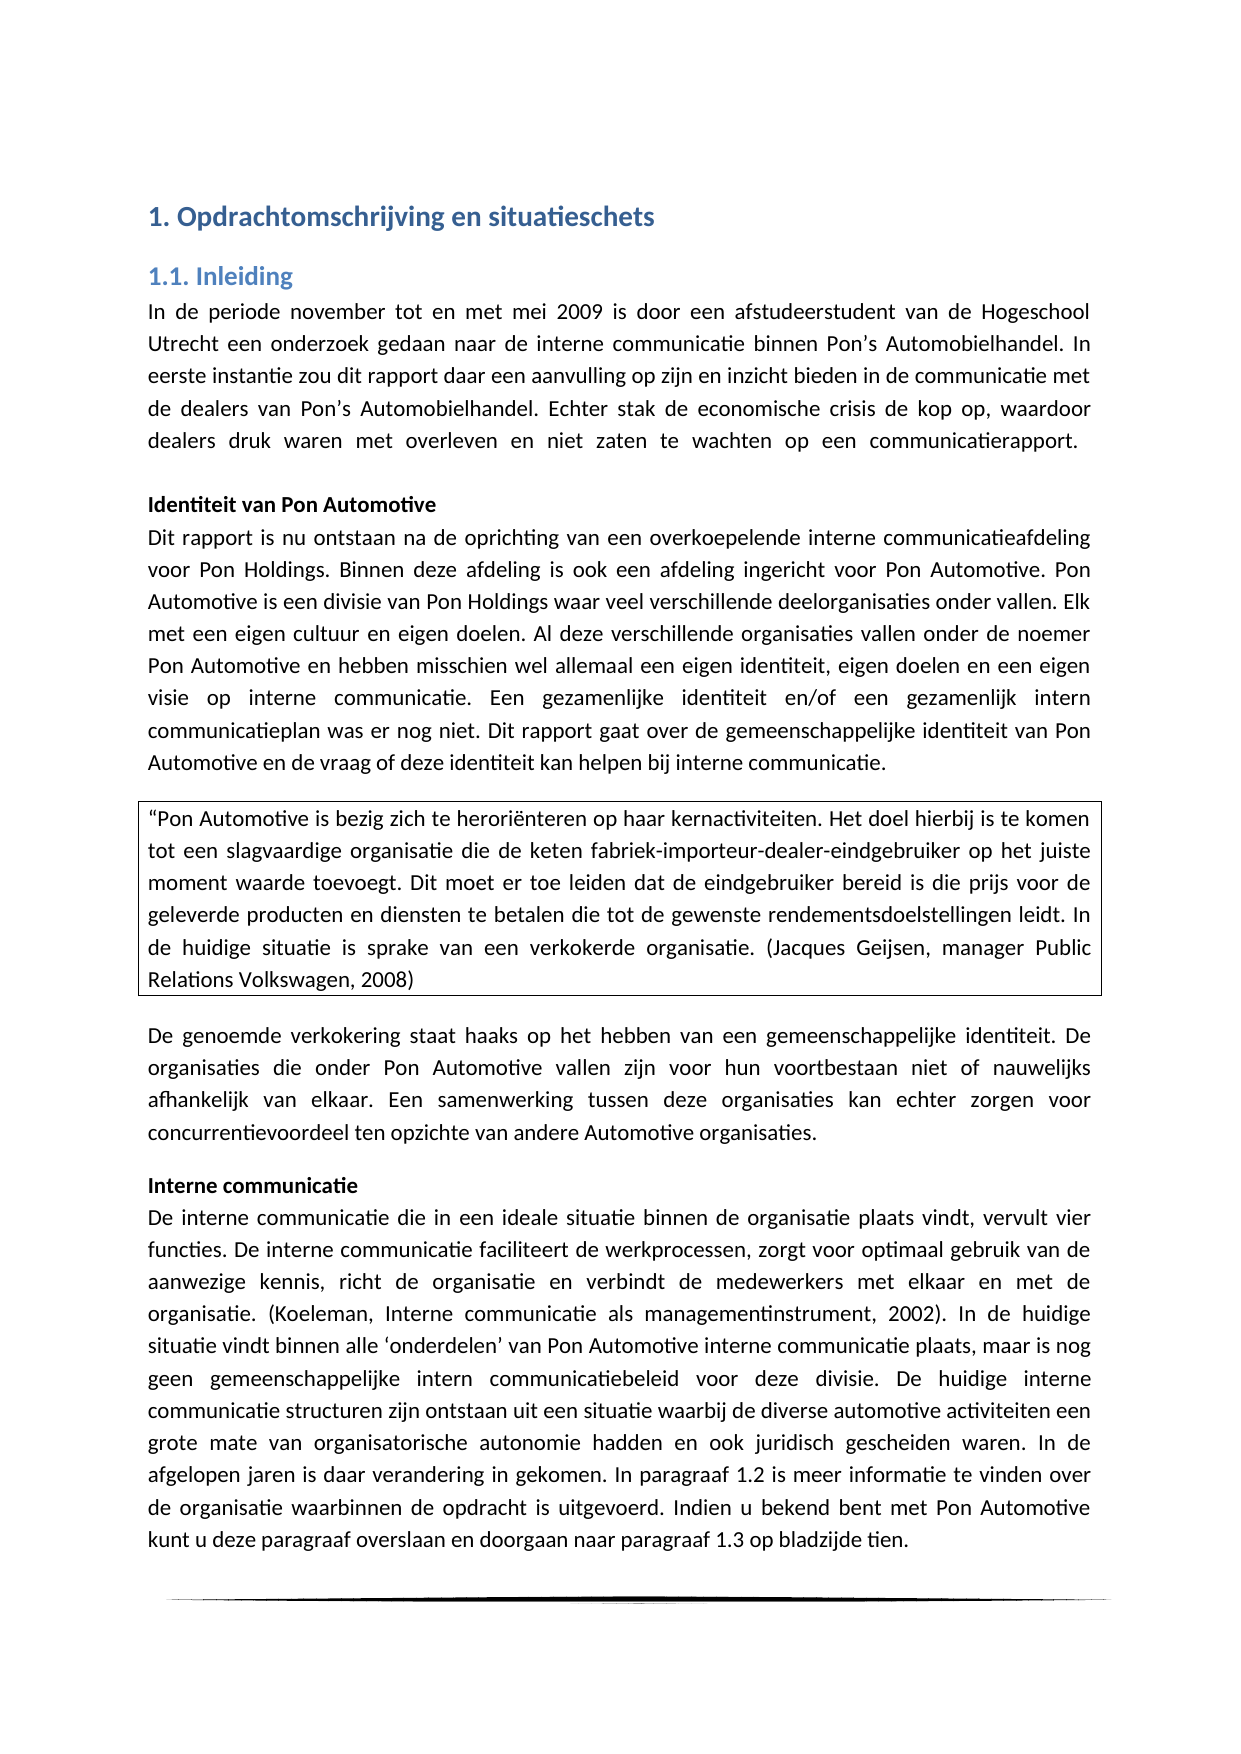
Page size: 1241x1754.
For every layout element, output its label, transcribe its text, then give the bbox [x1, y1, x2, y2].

subtitle 1. Opdrachtomschrijving en situatieschets [148, 198, 1093, 233]
text In de periode november tot en met mei 2009 is door een afstudeerstudent van de Hogeschool Utrecht een onderzoek gedaan naar de interne communicatie binnen Pon’s Automobielhandel. In eerste instantie zou dit rapport daar een aanvulling op zijn en inzicht bieden in de communicatie met de dealers van Pon’s Automobielhandel. Echter stak de economische crisis de kop op, waardoor dealers druk waren met overleven en niet zaten te wachten op een communicatierapport. Identiteit van Pon Automotive Dit rapport is nu ontstaan na de oprichting van een overkoepelende interne communicatieafdeling voor Pon Holdings. Binnen deze afdeling is ook een afdeling ingericht voor Pon Automotive. Pon Automotive is een divisie van Pon Holdings waar veel verschillende deelorganisaties onder vallen. Elk met een eigen cultuur en eigen doelen. Al deze verschillende organisaties vallen onder de noemer Pon Automotive en hebben misschien wel allemaal een eigen identiteit, eigen doelen en een eigen visie op interne communicatie. Een gezamenlijke identiteit en/of een gezamenlijk intern communicatieplan was er nog niet. Dit rapport gaat over de gemeenschappelijke identiteit van Pon Automotive en de vraag of deze identiteit kan helpen bij interne communicatie. [148, 297, 1093, 776]
text De genoemde verkokering staat haaks op het hebben van een gemeenschappelijke identiteit. De organisaties die onder Pon Automotive vallen zijn voor hun voortbestaan niet of nauwelijks afhankelijk van elkaar. Een samenwerking tussen deze organisaties kan echter zorgen voor concurrentievoordeel ten opzichte van andere Automotive organisaties. [148, 1021, 1093, 1146]
text “Pon Automotive is bezig zich te heroriënteren op haar kernactiviteiten. Het doel hierbij is te komen tot een slagvaardige organisatie die de keten fabriek-importeur-dealer-eindgebruiker op het juiste moment waarde toevoegt. Dit moet er toe leiden dat de eindgebruiker bereid is die prijs voor de geleverde producten en diensten te betalen die tot de gewenste rendementsdoelstellingen leidt. In de huidige situatie is sprake van een verkokerde organisatie. (Jacques Geijsen, manager Public Relations Volkswagen, 2008) [139, 802, 1101, 995]
picture [166, 1596, 1112, 1604]
text Interne communicatie De interne communicatie die in een ideale situatie binnen de organisatie plaats vindt, vervult vier functies. De interne communicatie faciliteert de werkprocessen, zorgt voor optimaal gebruik van de aanwezige kennis, richt de organisatie en verbindt de medewerkers met elkaar en met de organisatie. (Koeleman, Interne communicatie als managementinstrument, 2002). In de huidige situatie vindt binnen alle ‘onderdelen’ van Pon Automotive interne communicatie plaats, maar is nog geen gemeenschappelijke intern communicatiebeleid voor deze divisie. De huidige interne communicatie structuren zijn ontstaan uit een situatie waarbij de diverse automotive activiteiten een grote mate van organisatorische autonomie hadden en ook juridisch gescheiden waren. In de afgelopen jaren is daar verandering in gekomen. In paragraaf 1.2 is meer informatie te vinden over de organisatie waarbinnen de opdracht is uitgevoerd. Indien u bekend bent met Pon Automotive kunt u deze paragraaf overslaan en doorgaan naar paragraaf 1.3 op bladzijde tien. [148, 1171, 1093, 1553]
subtitle 1.1. Inleiding [148, 259, 1093, 292]
